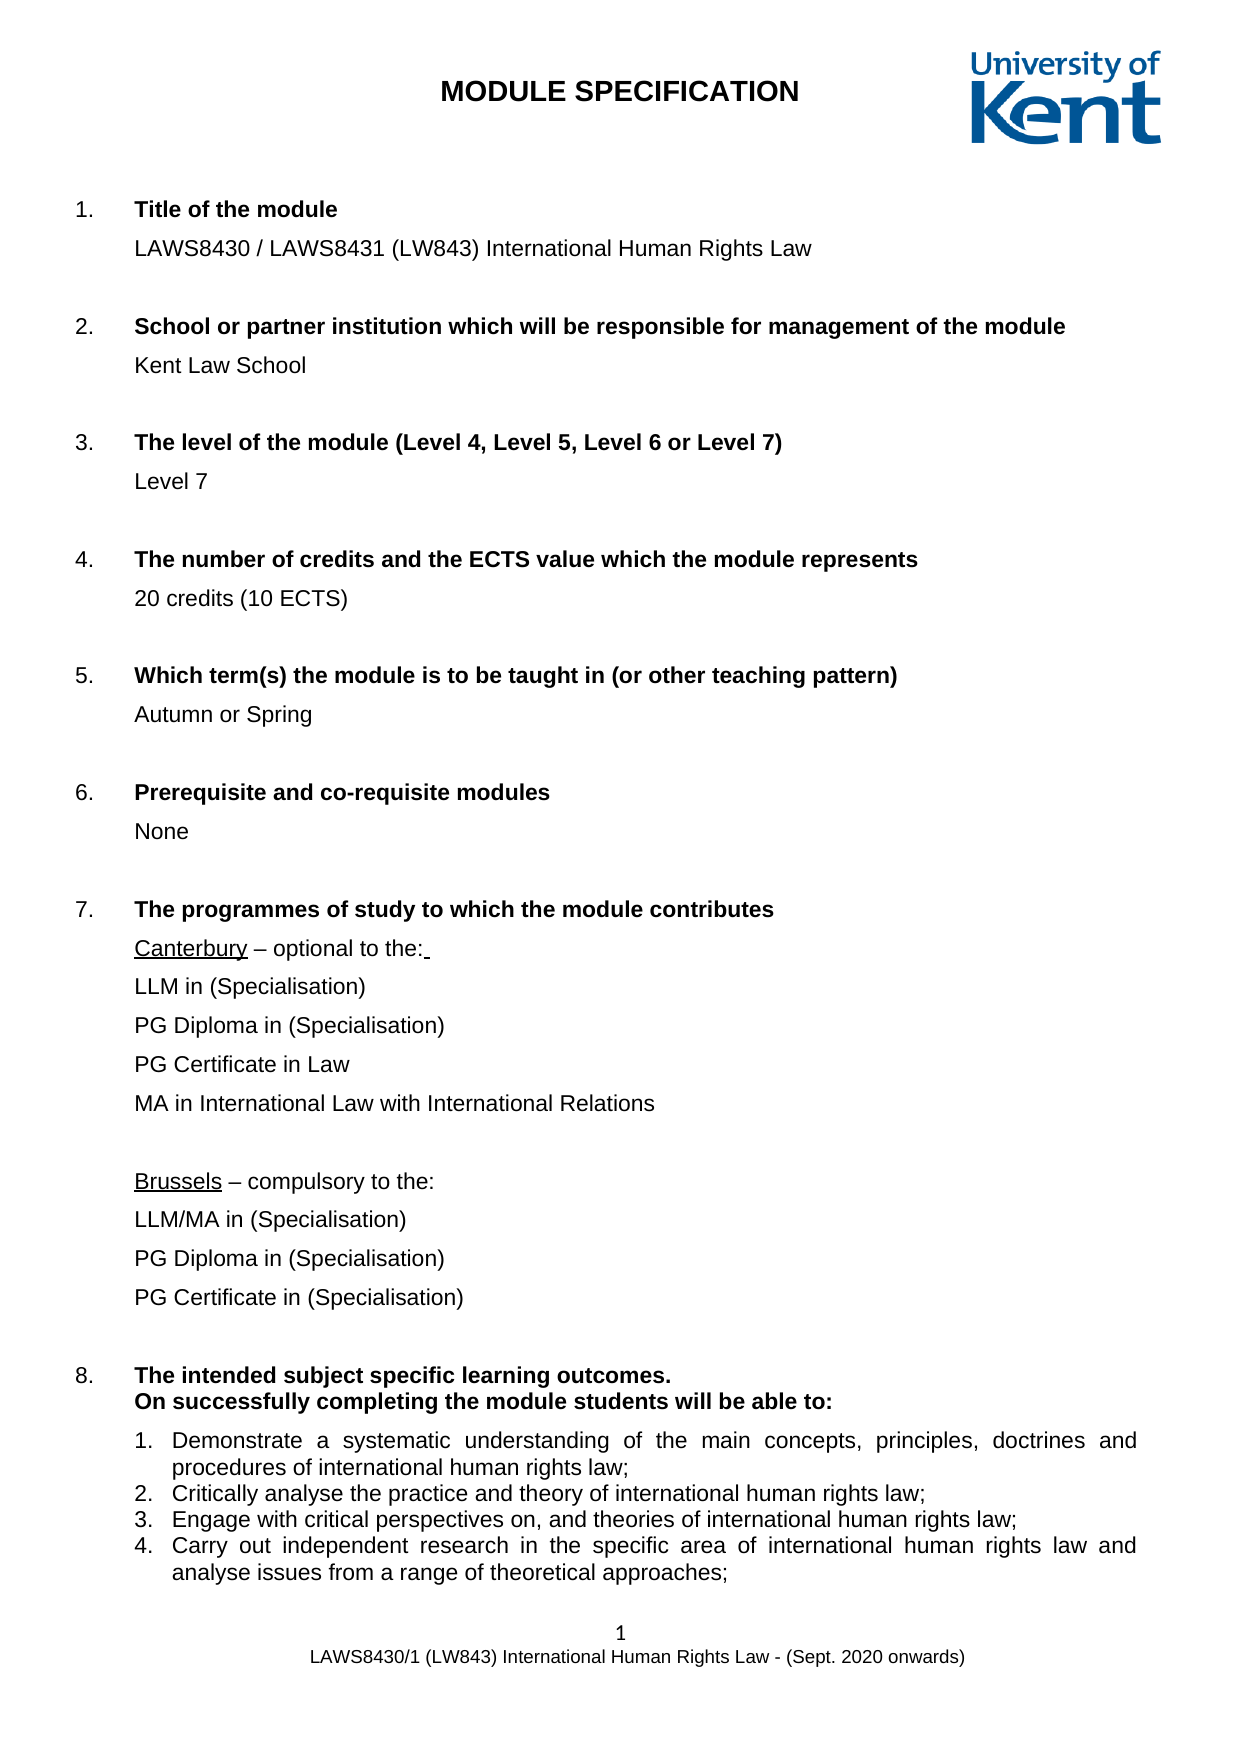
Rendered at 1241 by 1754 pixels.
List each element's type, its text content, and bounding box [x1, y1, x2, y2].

list Critically analyse the practice and theory of international human rights law; [134, 1480, 1138, 1506]
list The level of the module (Level 4, Level 5, Level 6 or Level 7) [75, 429, 1138, 456]
list Prerequisite and co-requisite modules [75, 779, 1138, 805]
text Canterbury – optional to the: [134, 934, 1138, 961]
picture [970, 48, 1163, 145]
list School or partner institution which will be responsible for management of the module [75, 313, 1138, 339]
text PG Certificate in Law [134, 1051, 1138, 1077]
list Carry out independent research in the specific area of international human rights law and analyse issues from a range of theoretical approaches; [134, 1532, 1138, 1585]
text LAWS8430 / LAWS8431 (LW843) International Human Rights Law [134, 235, 1138, 261]
text 20 credits (10 ECTS) [134, 585, 1138, 611]
text Autumn or Spring [134, 701, 1138, 728]
list Which term(s) the module is to be taught in (or other teaching pattern) [75, 662, 1138, 689]
list The number of credits and the ECTS value which the module represents [75, 546, 1138, 572]
list Demonstrate a systematic understanding of the main concepts, principles, doctrines and procedures of international human rights law; [134, 1427, 1138, 1480]
text Brussels – compulsory to the: [134, 1168, 1138, 1194]
text PG Diploma in (Specialisation) [134, 1012, 1138, 1038]
text Level 7 [134, 468, 1138, 494]
text Kent Law School [134, 352, 1138, 378]
list Title of the module [75, 196, 1138, 223]
text MA in International Law with International Relations [134, 1090, 1138, 1116]
text None [134, 818, 1138, 844]
list Engage with critical perspectives on, and theories of international human rights law; [134, 1506, 1138, 1532]
text PG Diploma in (Specialisation) [134, 1245, 1138, 1272]
text LLM in (Specialisation) [134, 973, 1138, 1000]
text LLM/MA in (Specialisation) [134, 1206, 1138, 1233]
text PG Certificate in (Specialisation) [134, 1284, 1138, 1311]
list The intended subject specific learning outcomes. On successfully completing the module students will be able to: [75, 1362, 1138, 1414]
list The programmes of study to which the module contributes [75, 896, 1138, 922]
